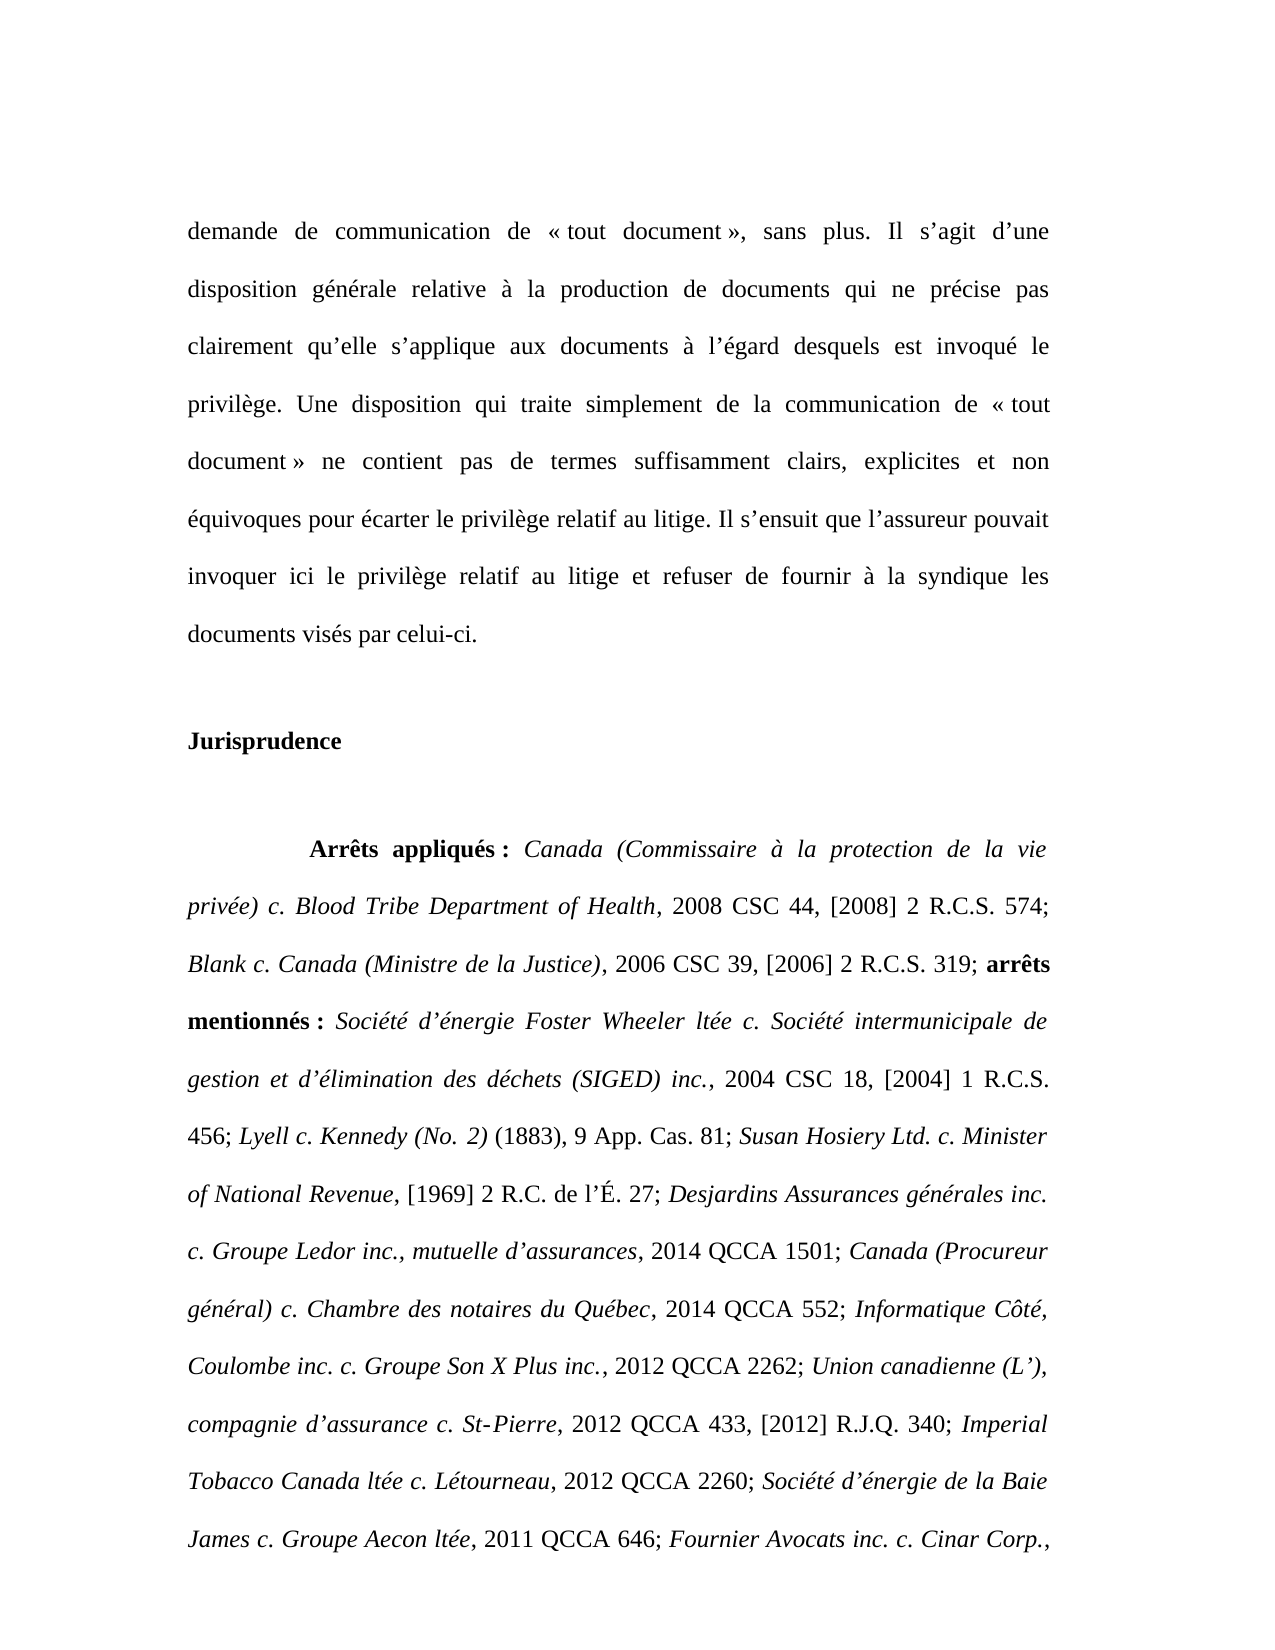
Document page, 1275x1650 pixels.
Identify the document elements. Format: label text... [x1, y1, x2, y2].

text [187, 834, 1050, 1553]
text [187, 216, 1050, 648]
text Jurisprudence [187, 726, 1050, 755]
